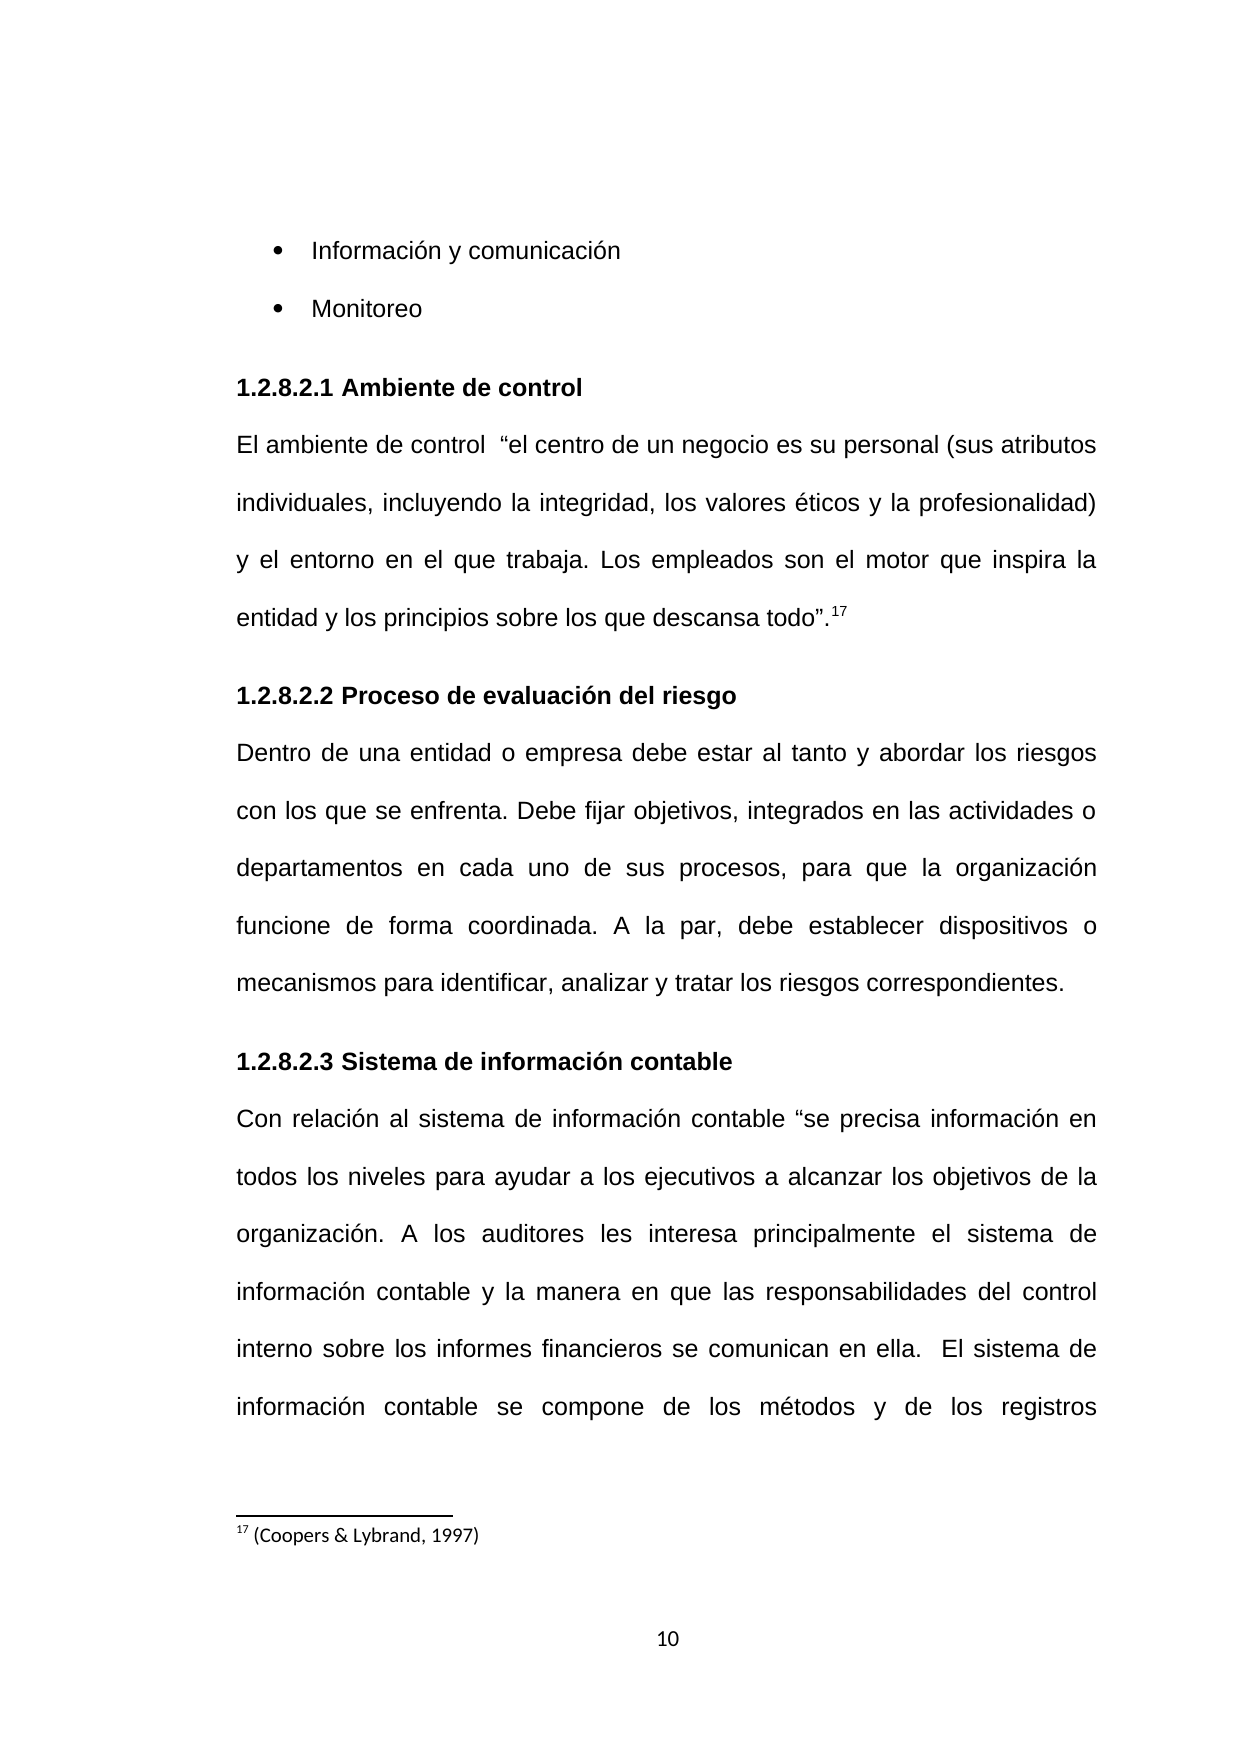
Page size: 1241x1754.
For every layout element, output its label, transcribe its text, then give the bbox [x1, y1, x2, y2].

subtitle Ambiente de control [236, 372, 1098, 401]
list Monitoreo [274, 294, 1098, 323]
text El ambiente de control “el centro de un negocio es su personal (sus atributos individuales, incluyendo la integridad, los valores éticos y la profesionalidad) y el entorno en el que trabaja. Los empleados son el motor que inspira la entidad y los principios sobre los que descansa todo”. [236, 430, 1098, 631]
text Dentro de una entidad o empresa debe estar al tanto y abordar los riesgos con los que se enfrenta. Debe fijar objetivos, integrados en las actividades o departamentos en cada uno de sus procesos, para que la organización funcione de forma coordinada. A la par, debe establecer dispositivos o mecanismos para identificar, analizar y tratar los riesgos correspondientes. [236, 738, 1098, 997]
subtitle Sistema de información contable [236, 1047, 1098, 1075]
subtitle Proceso de evaluación del riesgo [236, 681, 1098, 709]
list Información y comunicación [274, 236, 1098, 265]
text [236, 1104, 1098, 1420]
